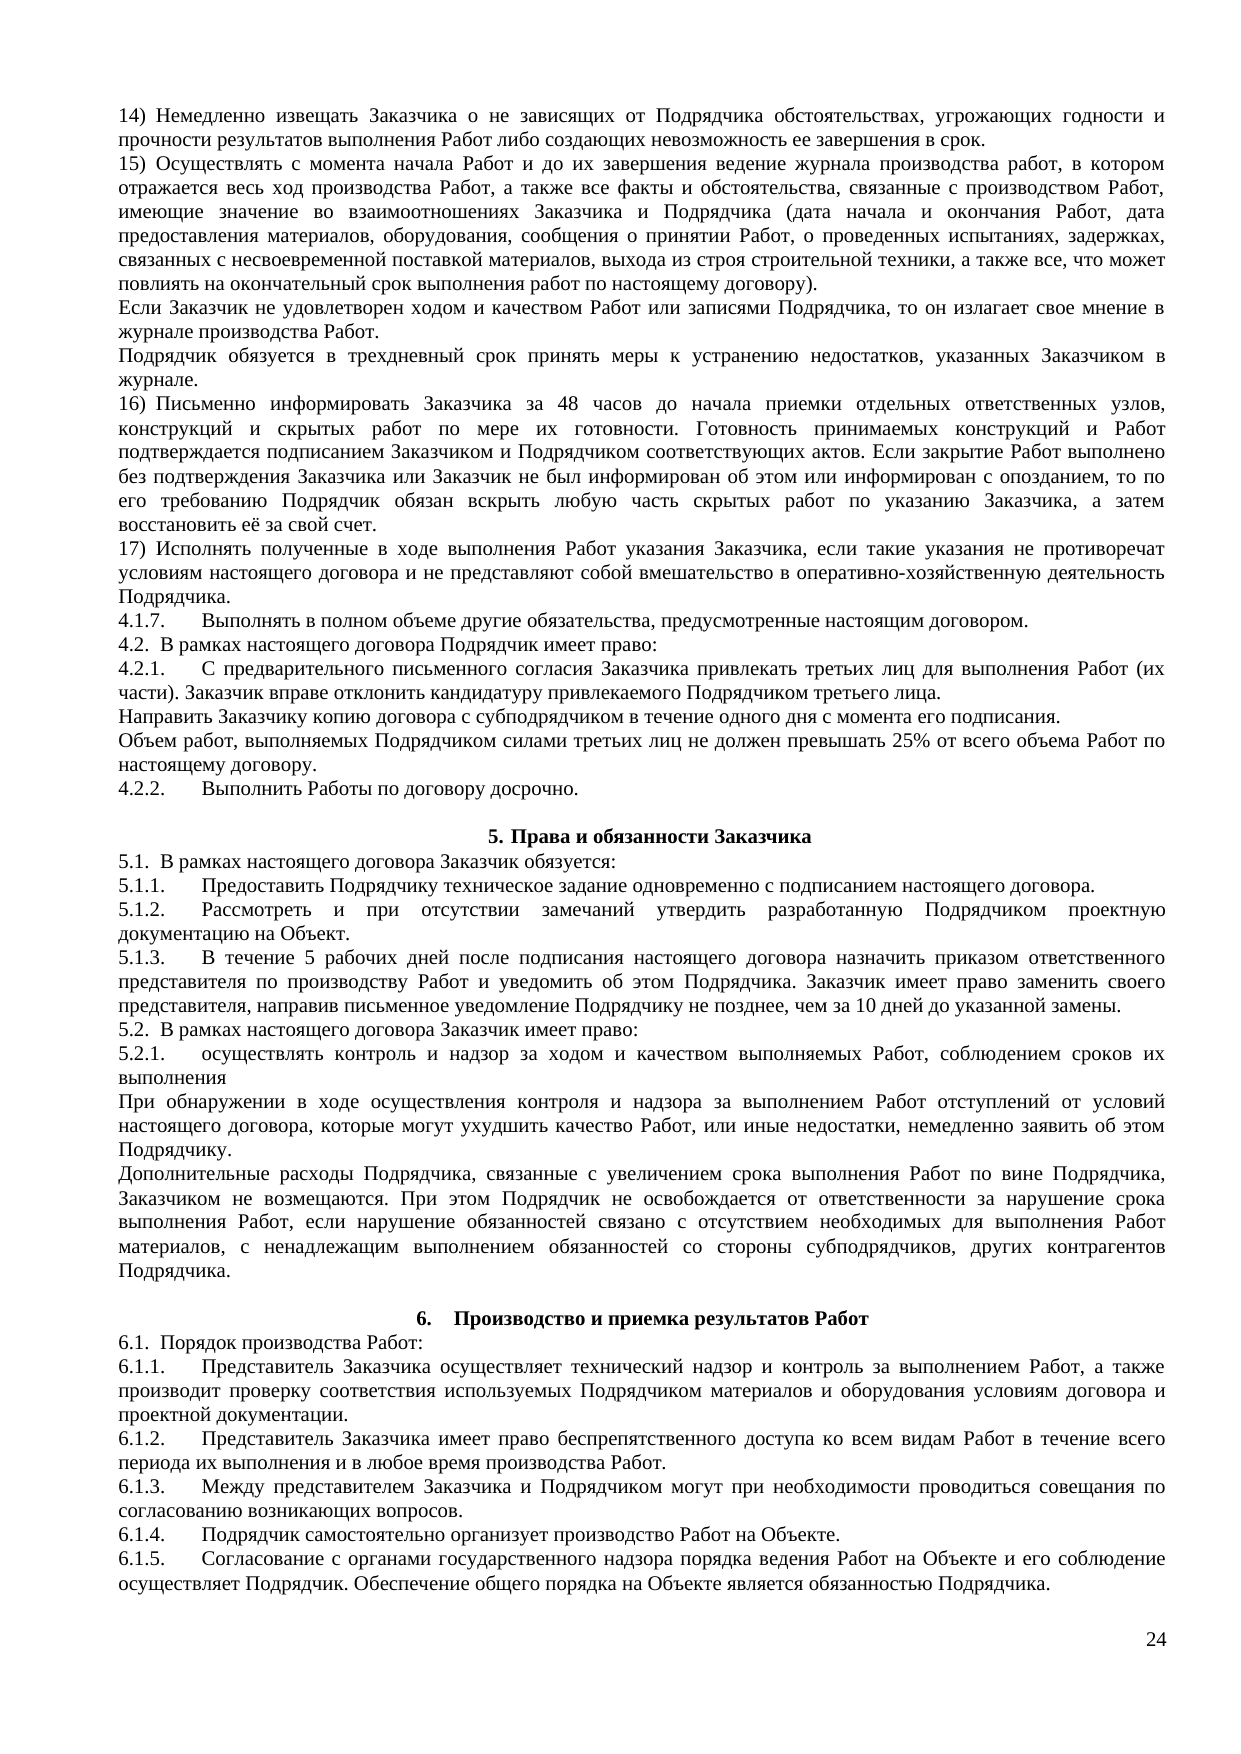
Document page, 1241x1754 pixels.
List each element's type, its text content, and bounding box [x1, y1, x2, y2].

list Предоставить Подрядчику техническое задание одновременно с подписанием настоящего договора. [118, 873, 1167, 897]
text Подрядчик обязуется в трехдневный срок принять меры к устранению недостатков, указанных Заказчиком в журнале. [118, 343, 1167, 391]
text При обнаружении в ходе осуществления контроля и надзора за выполнением Работ отступлений от условий настоящего договора, которые могут ухудшить качество Работ, или иные недостатки, немедленно заявить об этом Подрядчику. [118, 1089, 1167, 1161]
text Если Заказчик не удовлетворен ходом и качеством Работ или записями Подрядчика, то он излагает свое мнение в журнале производства Работ. [118, 295, 1167, 343]
list Порядок производства Работ: [118, 1330, 1167, 1354]
list Письменно информировать Заказчика за 48 часов до начала приемки отдельных ответственных узлов, конструкций и скрытых работ по мере их готовности. Готовность принимаемых конструкций и Работ подтверждается подписанием Заказчиком и Подрядчиком соответствующих актов. Если закрытие Работ выполнено без подтверждения Заказчика или Заказчик не был информирован об этом или информирован с опозданием, то по его требованию Подрядчик обязан вскрыть любую часть скрытых работ по указанию Заказчика, а затем восстановить её за свой счет. [118, 391, 1167, 536]
list Выполнить Работы по договору досрочно. [118, 776, 1167, 800]
list Осуществлять с момента начала Работ и до их завершения ведение журнала производства работ, в котором отражается весь ход производства Работ, а также все факты и обстоятельства, связанные с производством Работ, имеющие значение во взаимоотношениях Заказчика и Подрядчика (дата начала и окончания Работ, дата предоставления материалов, оборудования, сообщения о принятии Работ, о проведенных испытаниях, задержках, связанных с несвоевременной поставкой материалов, выхода из строя строительной техники, а также все, что может повлиять на окончательный срок выполнения работ по настоящему договору). [118, 151, 1167, 295]
list Исполнять полученные в ходе выполнения Работ указания Заказчика, если такие указания не противоречат условиям настоящего договора и не представляют собой вмешательство в оперативно-хозяйственную деятельность Подрядчика. [118, 536, 1167, 608]
subtitle Производство и приемка результатов Работ [118, 1306, 1167, 1330]
list Подрядчик самостоятельно организует производство Работ на Объекте. [118, 1522, 1167, 1546]
list В течение 5 рабочих дней после подписания настоящего договора назначить приказом ответственного представителя по производству Работ и уведомить об этом Подрядчика. Заказчик имеет право заменить своего представителя, направив письменное уведомление Подрядчику не позднее, чем за 10 дней до указанной замены. [118, 945, 1167, 1017]
text Объем работ, выполняемых Подрядчиком силами третьих лиц не должен превышать 25% от всего объема Работ по настоящему договору. [118, 728, 1167, 776]
list Между представителем Заказчика и Подрядчиком могут при необходимости проводиться совещания по согласованию возникающих вопросов. [118, 1474, 1167, 1522]
list осуществлять контроль и надзор за ходом и качеством выполняемых Работ, соблюдением сроков их выполнения [118, 1041, 1167, 1089]
list Немедленно извещать Заказчика о не зависящих от Подрядчика обстоятельствах, угрожающих годности и прочности результатов выполнения Работ либо создающих невозможность ее завершения в срок. [118, 103, 1167, 151]
list С предварительного письменного согласия Заказчика привлекать третьих лиц для выполнения Работ (их части). Заказчик вправе отклонить кандидатуру привлекаемого Подрядчиком третьего лица. [118, 656, 1167, 704]
list Рассмотреть и при отсутствии замечаний утвердить разработанную Подрядчиком проектную документацию на Объект. [118, 897, 1167, 945]
list Представитель Заказчика осуществляет технический надзор и контроль за выполнением Работ, а также производит проверку соответствия используемых Подрядчиком материалов и оборудования условиям договора и проектной документации. [118, 1354, 1167, 1426]
list Согласование с органами государственного надзора порядка ведения Работ на Объекте и его соблюдение осуществляет Подрядчик. Обеспечение общего порядка на Объекте является обязанностью Подрядчика. [118, 1546, 1167, 1594]
list Представитель Заказчика имеет право беспрепятственного доступа ко всем видам Работ в течение всего периода их выполнения и в любое время производства Работ. [118, 1426, 1167, 1474]
text Дополнительные расходы Подрядчика, связанные с увеличением срока выполнения Работ по вине Подрядчика, Заказчиком не возмещаются. При этом Подрядчик не освобождается от ответственности за нарушение срока выполнения Работ, если нарушение обязанностей связано с отсутствием необходимых для выполнения Работ материалов, с ненадлежащим выполнением обязанностей со стороны субподрядчиков, других контрагентов Подрядчика. [118, 1161, 1167, 1282]
list В рамках настоящего договора Заказчик имеет право: [118, 1017, 1167, 1041]
list Выполнять в полном объеме другие обязательства, предусмотренные настоящим договором. [118, 608, 1167, 632]
list В рамках настоящего договора Подрядчик имеет право: [118, 632, 1167, 656]
text Направить Заказчику копию договора с субподрядчиком в течение одного дня с момента его подписания. [118, 704, 1167, 728]
subtitle Права и обязанности Заказчика [118, 824, 1167, 848]
list В рамках настоящего договора Заказчик обязуется: [118, 848, 1167, 873]
